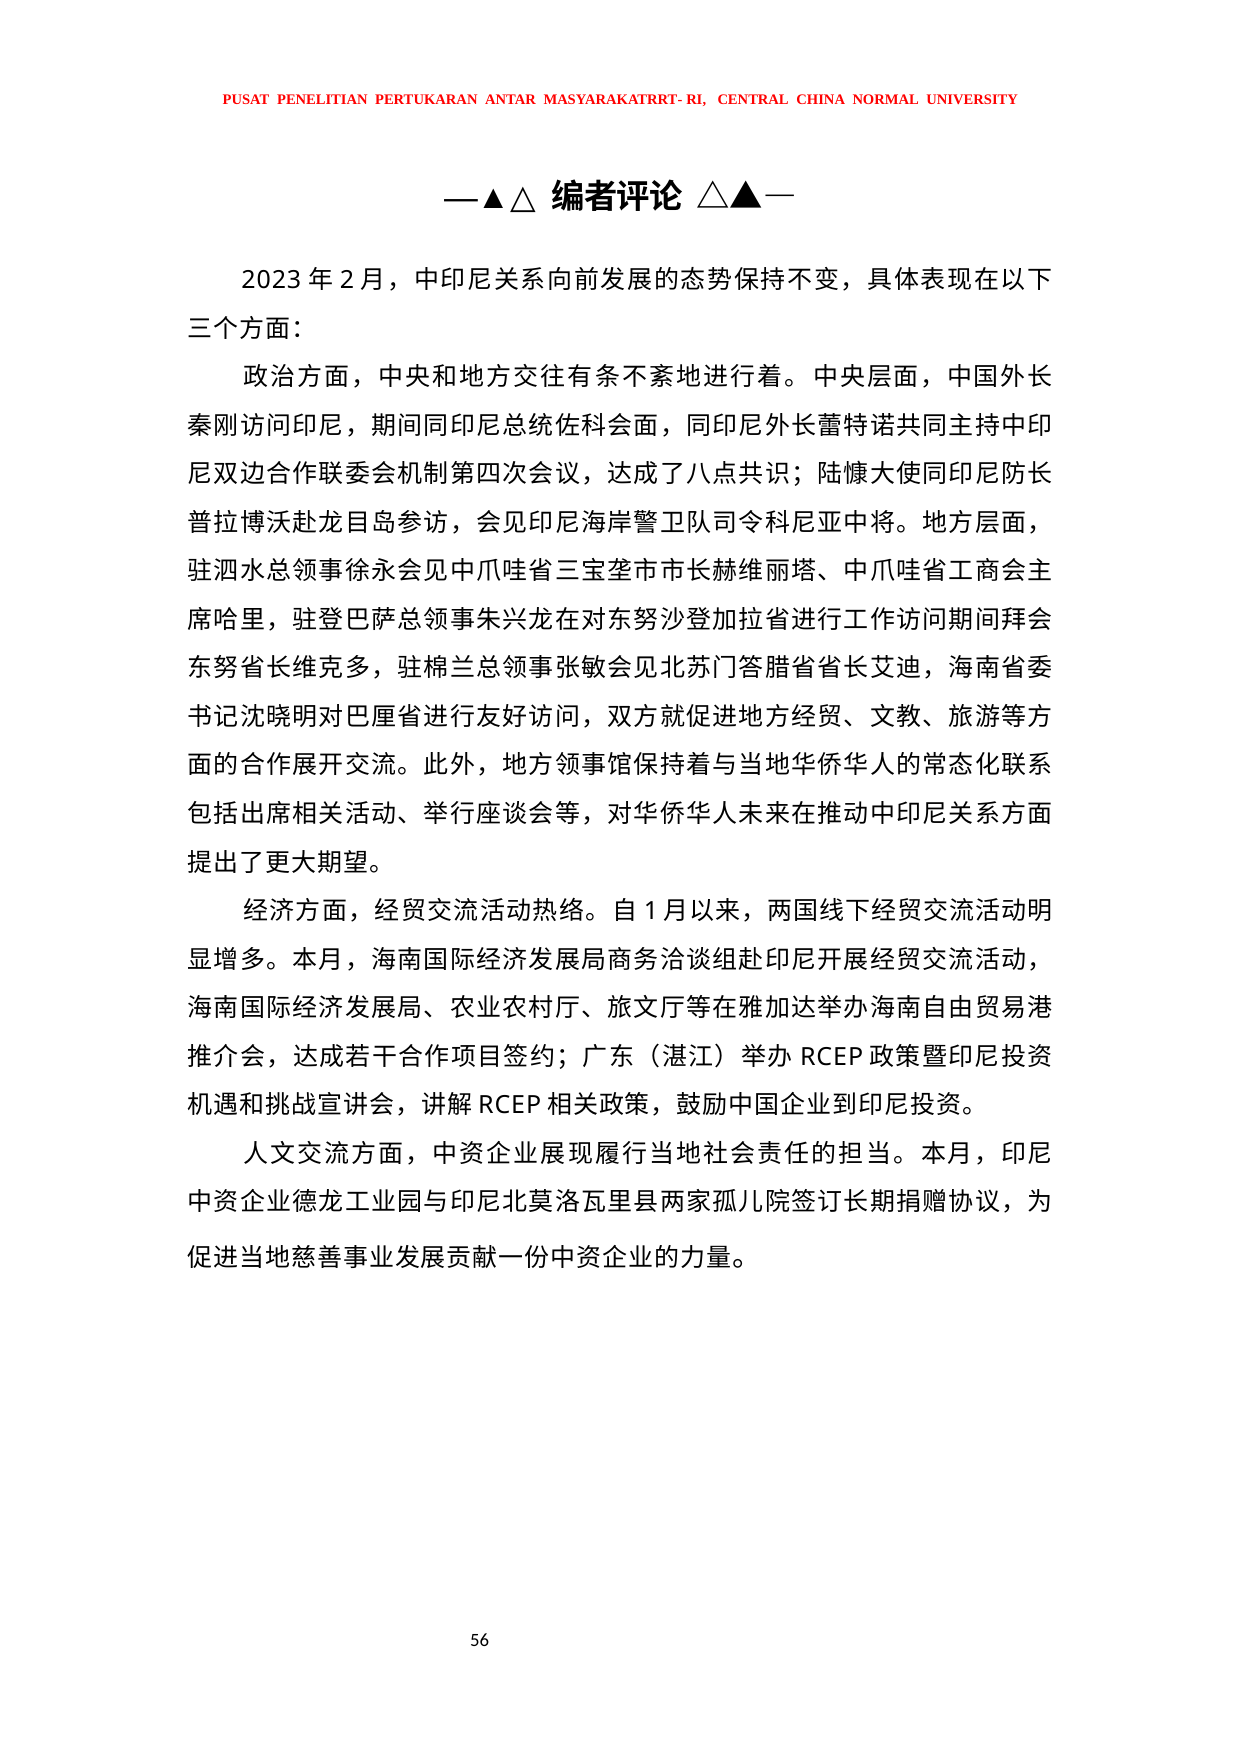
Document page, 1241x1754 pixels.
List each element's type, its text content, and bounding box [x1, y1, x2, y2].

text 2023年2月，中印尼关系向前发展的态势保持不变，具体表现在以下三个方面： [187, 259, 1053, 344]
subtitle —▲△ 编者评论 △▲— [187, 162, 1053, 227]
text 人文交流方面，中资企业展现履行当地社会责任的担当。本月，印尼中资企业德龙工业园与印尼北莫洛瓦里县两家孤儿院签订长期捐赠协议，为促进当地慈善事业发展贡献一份中资企业的力量。 [187, 1133, 1053, 1275]
text 政治方面，中央和地方交往有条不紊地进行着。中央层面，中国外长秦刚访问印尼，期间同印尼总统佐科会面，同印尼外长蕾特诺共同主持中印尼双边合作联委会机制第四次会议，达成了八点共识；陆慷大使同印尼防长普拉博沃赴龙目岛参访，会见印尼海岸警卫队司令科尼亚中将。地方层面，驻泗水总领事徐永会见中爪哇省三宝垄市市长赫维丽塔、中爪哇省工商会主席哈里，驻登巴萨总领事朱兴龙在对东努沙登加拉省进行工作访问期间拜会东努省长维克多，驻棉兰总领事张敏会见北苏门答腊省省长艾迪，海南省委书记沈晓明对巴厘省进行友好访问，双方就促进地方经贸、文教、旅游等方面的合作展开交流。此外，地方领事馆保持着与当地华侨华人的常态化联系，包括出席相关活动、举行座谈会等，对华侨华人未来在推动中印尼关系方面提出了更大期望。 [187, 357, 1053, 878]
text 经济方面，经贸交流活动热络。自1月以来，两国线下经贸交流活动明显增多。本月，海南国际经济发展局商务洽谈组赴印尼开展经贸交流活动，海南国际经济发展局、农业农村厅、旅文厅等在雅加达举办海南自由贸易港推介会，达成若干合作项目签约；广东（湛江）举办RCEP政策暨印尼投资机遇和挑战宣讲会，讲解RCEP相关政策，鼓励中国企业到印尼投资。 [187, 891, 1053, 1121]
